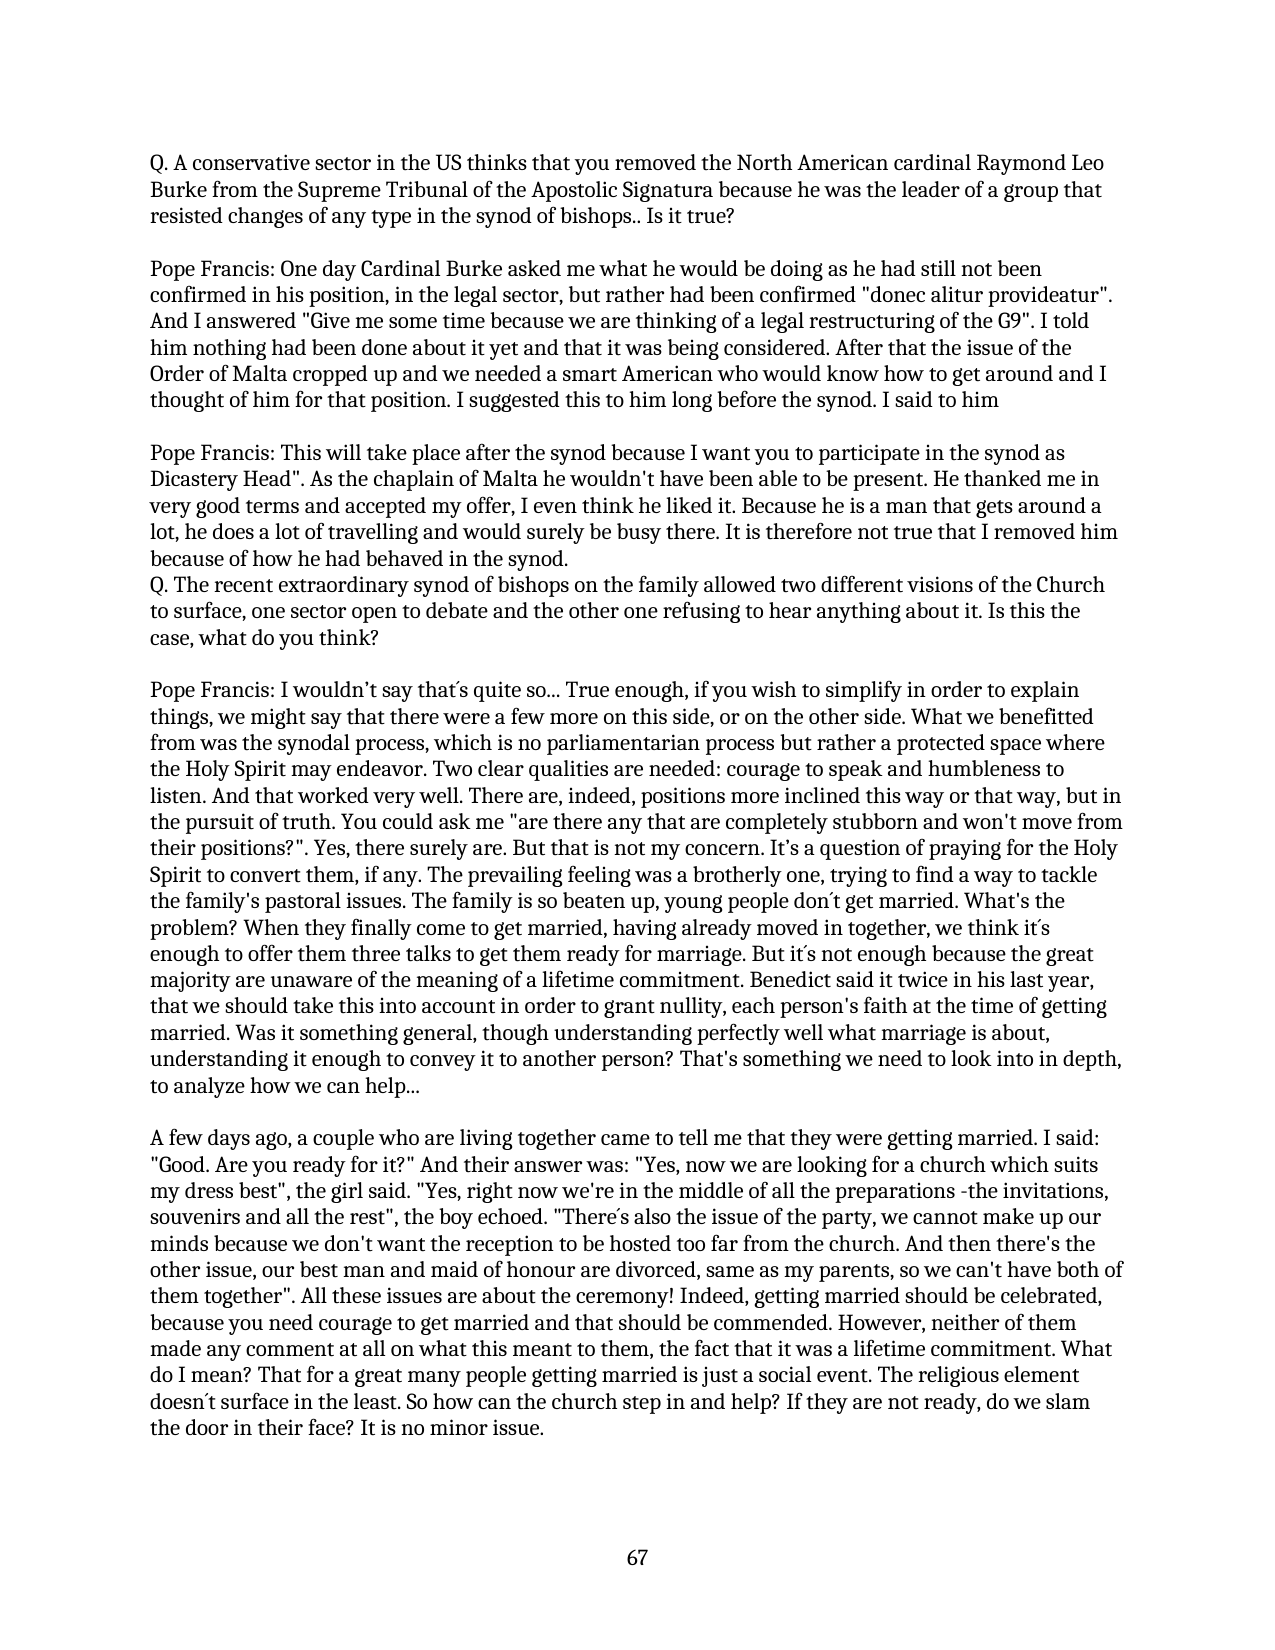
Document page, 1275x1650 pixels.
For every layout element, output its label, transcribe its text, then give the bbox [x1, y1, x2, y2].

text Q. A conservative sector in the US thinks that you removed the North American cardinal Raymond Leo Burke from the Supreme Tribunal of the Apostolic Signatura because he was the leader of a group that resisted changes of any type in the synod of bishops.. Is it true? Pope Francis: One day Cardinal Burke asked me what he would be doing as he had still not been confirmed in his position, in the legal sector, but rather had been confirmed "donec alitur provideatur". And I answered "Give me some time because we are thinking of a legal restructuring of the G9". I told him nothing had been done about it yet and that it was being considered. After that the issue of the Order of Malta cropped up and we needed a smart American who would know how to get around and I thought of him for that position. I suggested this to him long before the synod. I said to him [150, 150, 1125, 413]
text Pope Francis: This will take place after the synod because I want you to participate in the synod as Dicastery Head". As the chaplain of Malta he wouldn't have been able to be present. He thanked me in very good terms and accepted my offer, I even think he liked it. Because he is a man that gets around a lot, he does a lot of travelling and would surely be busy there. It is therefore not true that I removed him because of how he had behaved in the synod. [150, 440, 1125, 572]
text Pope Francis: I wouldn’t say that´s quite so... True enough, if you wish to simplify in order to explain things, we might say that there were a few more on this side, or on the other side. What we benefitted from was the synodal process, which is no parliamentarian process but rather a protected space where the Holy Spirit may endeavor. Two clear qualities are needed: courage to speak and humbleness to listen. And that worked very well. There are, indeed, positions more inclined this way or that way, but in the pursuit of truth. You could ask me "are there any that are completely stubborn and won't move from their positions?". Yes, there surely are. But that is not my concern. It’s a question of praying for the Holy Spirit to convert them, if any. The prevailing feeling was a brotherly one, trying to find a way to tackle the family's pastoral issues. The family is so beaten up, young people don´t get married. What's the problem? When they finally come to get married, having already moved in together, we think it´s enough to offer them three talks to get them ready for marriage. But it´s not enough because the great majority are unaware of the meaning of a lifetime commitment. Benedict said it twice in his last year, that we should take this into account in order to grant nullity, each person's faith at the time of getting married. Was it something general, though understanding perfectly well what marriage is about, understanding it enough to convey it to another person? That's something we need to look into in depth, to analyze how we can help... [150, 677, 1125, 1099]
text A few days ago, a couple who are living together came to tell me that they were getting married. I said: "Good. Are you ready for it?" And their answer was: "Yes, now we are looking for a church which suits my dress best", the girl said. "Yes, right now we're in the middle of all the preparations -the invitations, souvenirs and all the rest", the boy echoed. "There´s also the issue of the party, we cannot make up our minds because we don't want the reception to be hosted too far from the church. And then there's the other issue, our best man and maid of honour are divorced, same as my parents, so we can't have both of them together". All these issues are about the ceremony! Indeed, getting married should be celebrated, because you need courage to get married and that should be commended. However, neither of them made any comment at all on what this meant to them, the fact that it was a lifetime commitment. What do I mean? That for a great many people getting married is just a social event. The religious element doesn´t surface in the least. So how can the church step in and help? If they are not ready, do we slam the door in their face? It is no minor issue. [150, 1125, 1125, 1441]
text Q. The recent extraordinary synod of bishops on the family allowed two different visions of the Church to surface, one sector open to debate and the other one refusing to hear anything about it. Is this the case, what do you think? [150, 572, 1125, 651]
